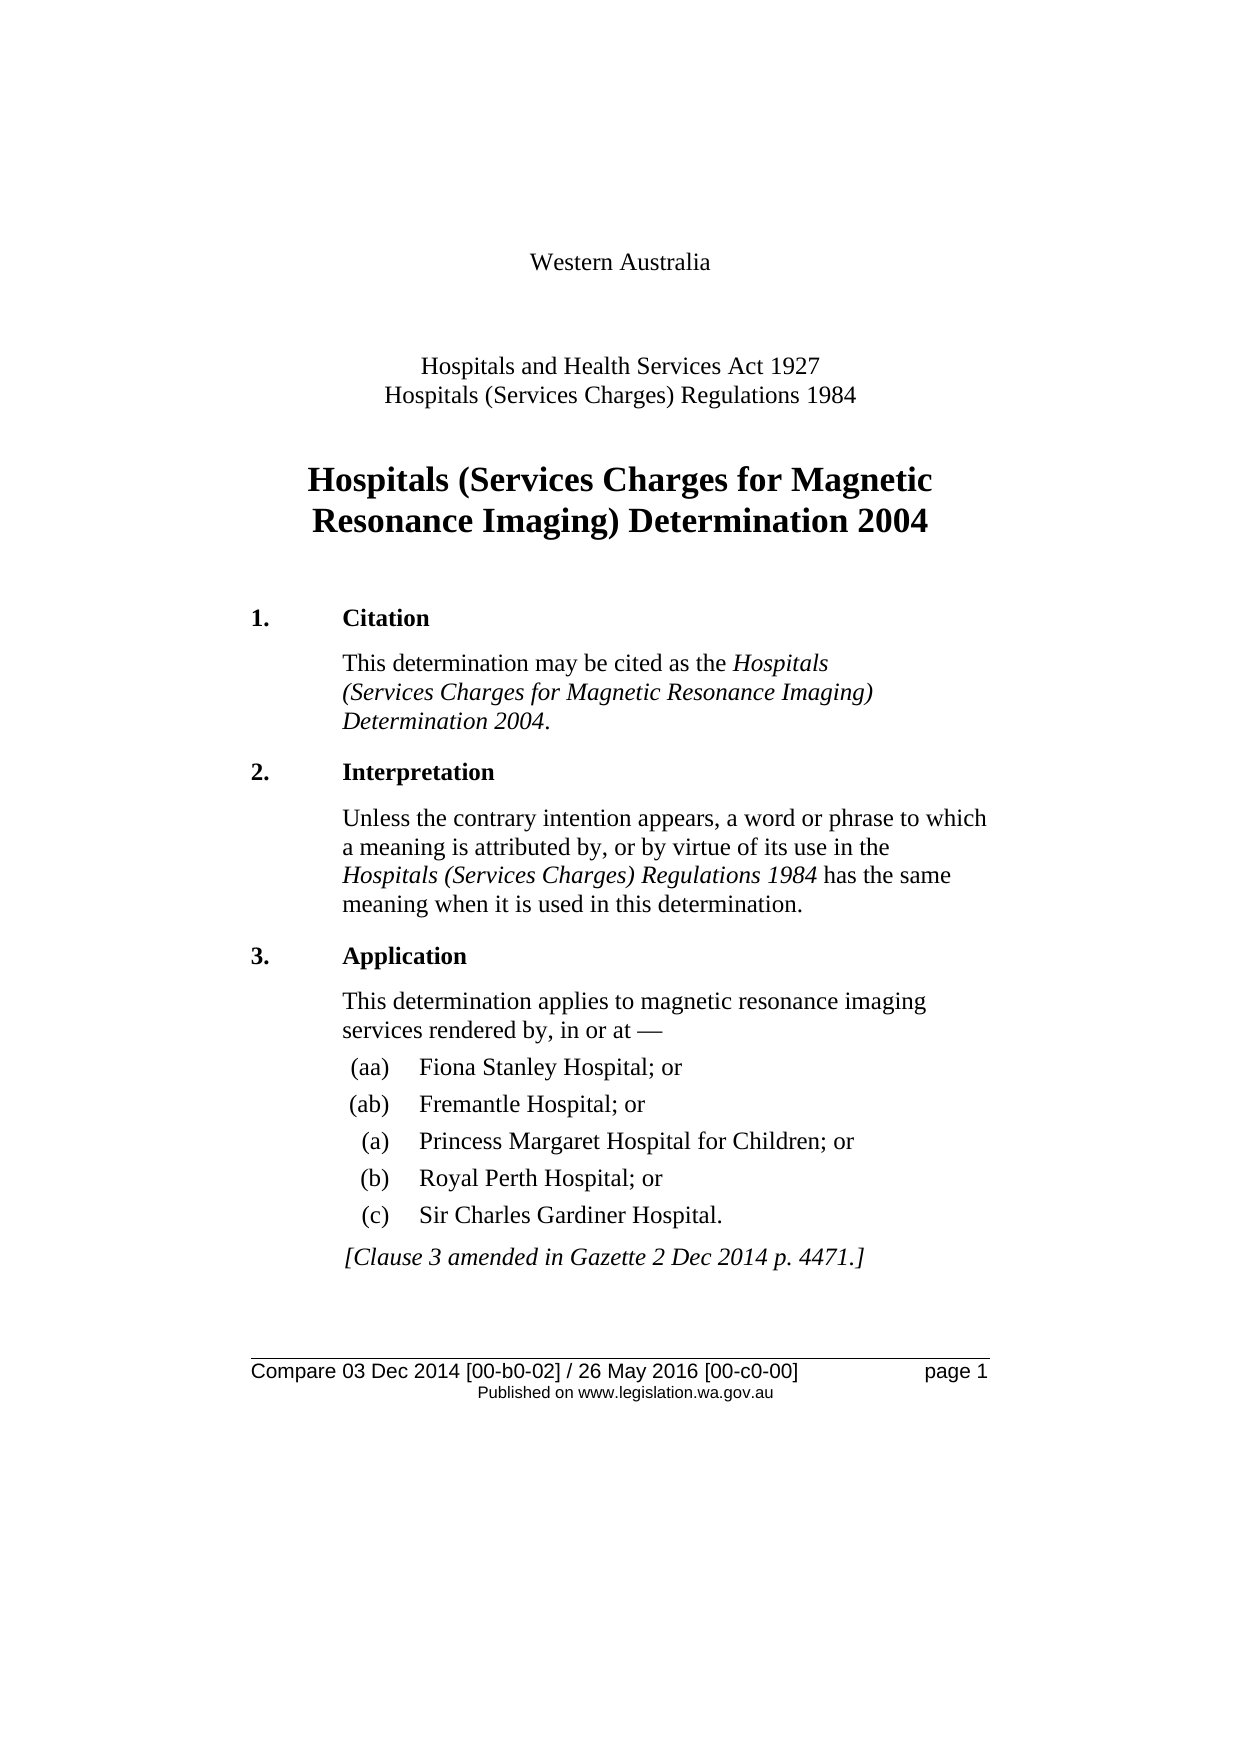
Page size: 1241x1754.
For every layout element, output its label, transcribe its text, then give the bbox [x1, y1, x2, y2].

subtitle 3. Application [251, 941, 990, 969]
subtitle 1. Citation [251, 603, 990, 632]
text (b) Royal Perth Hospital; or [251, 1163, 990, 1192]
text (a) Princess Margaret Hospital for Children; or [251, 1126, 990, 1155]
text Hospitals and Health Services Act 1927 Hospitals (Services Charges) Regulations 1984 [251, 351, 990, 409]
text [Clause 3 amended in Gazette 2 Dec 2014 p. 4471.] [251, 1242, 990, 1270]
text (aa) Fiona Stanley Hospital; or [251, 1052, 990, 1081]
subtitle 2. Interpretation [251, 757, 990, 786]
text This determination may be cited as the Hospitals (Services Charges for Magnetic Resonance Imaging) Determination 2004. [251, 648, 916, 734]
text This determination applies to magnetic resonance imaging services rendered by, in or at — [251, 986, 990, 1044]
text (c) Sir Charles Gardiner Hospital. [251, 1200, 990, 1229]
text (ab) Fremantle Hospital; or [251, 1089, 990, 1118]
text Hospitals (Services Charges for Magnetic Resonance Imaging) Determination 2004 [251, 459, 990, 540]
text Western Australia [251, 247, 990, 276]
text Unless the contrary intention appears, a word or phrase to which a meaning is attributed by, or by virtue of its use in the Hospitals (Services Charges) Regulations 1984 has the same meaning when it is used in this determination. [251, 803, 990, 918]
